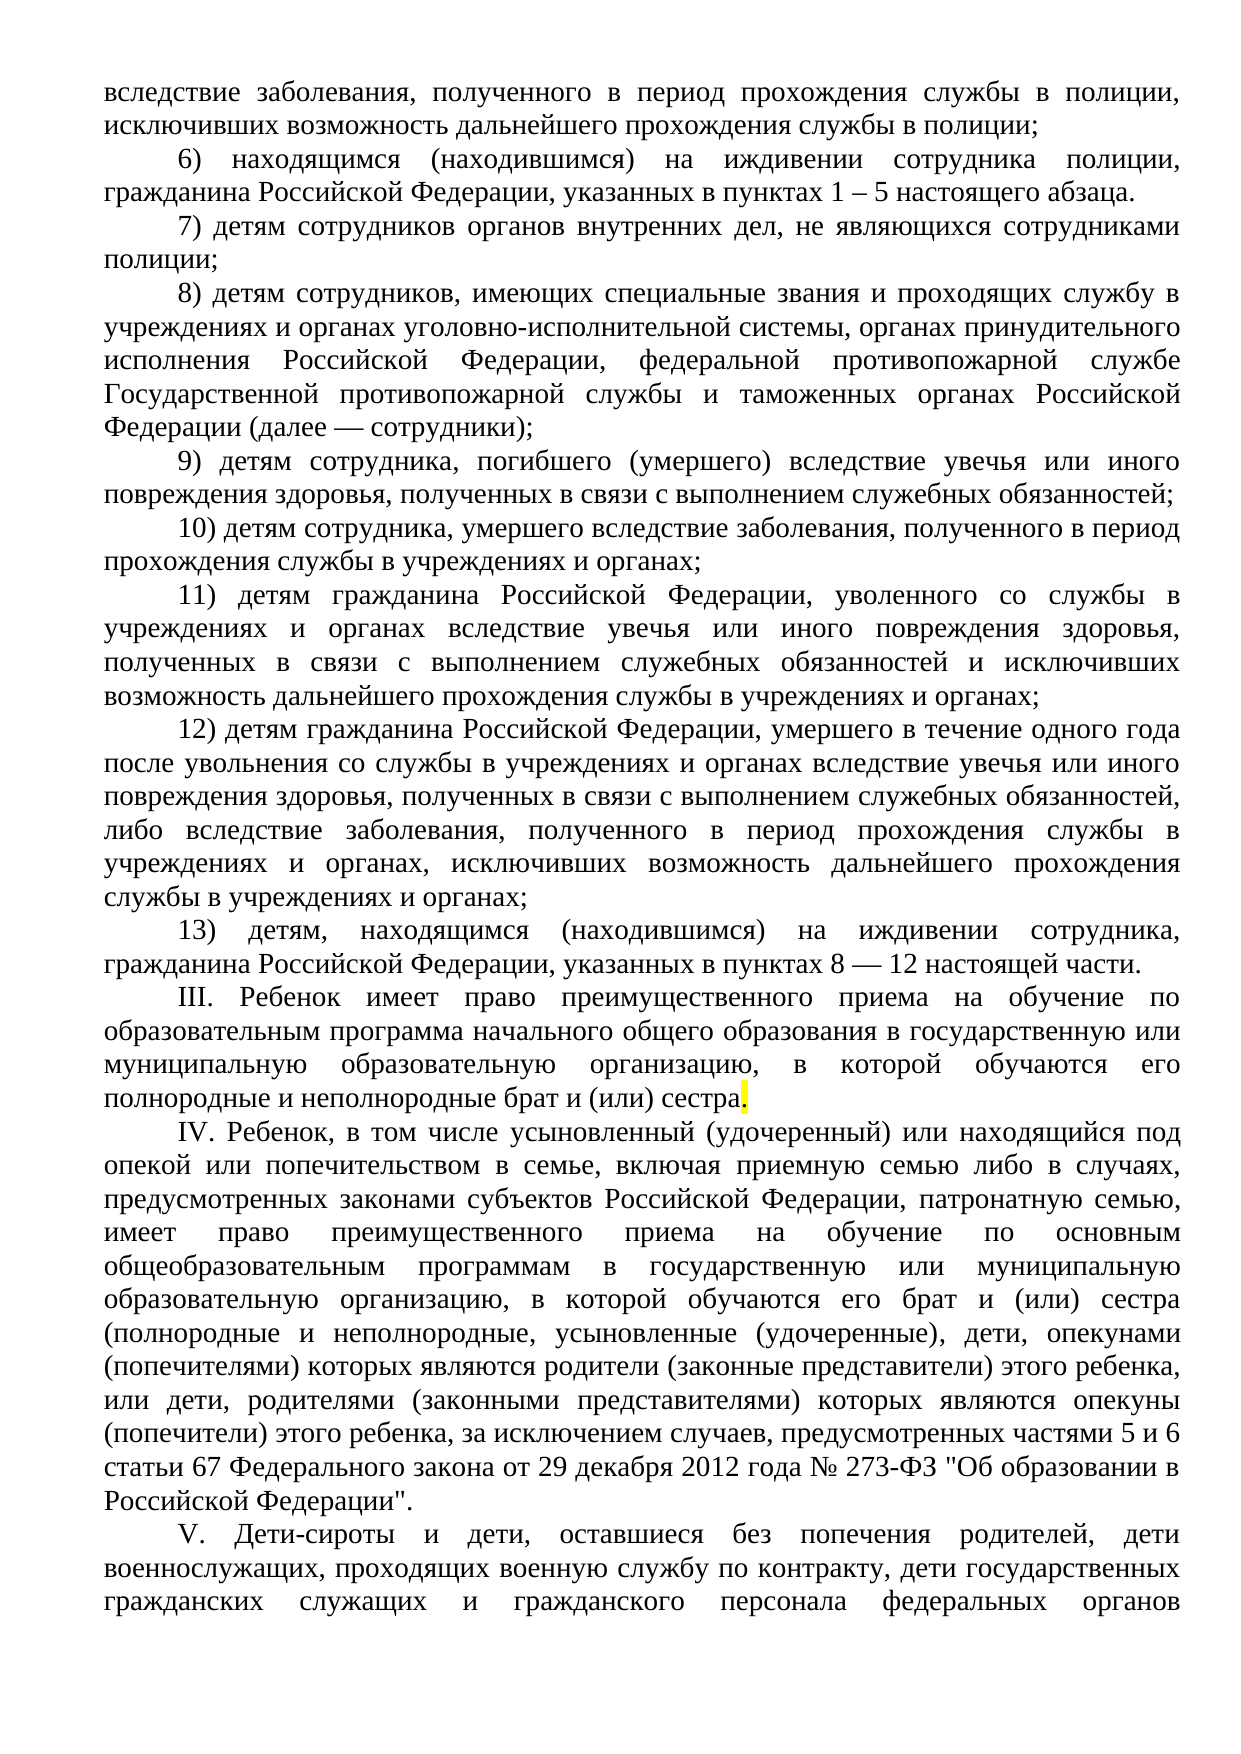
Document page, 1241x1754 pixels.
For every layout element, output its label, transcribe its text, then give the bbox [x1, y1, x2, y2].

text 12) детям гражданина Российской Федерации, умершего в течение одного года после увольнения со службы в учреждениях и органах вследствие увечья или иного повреждения здоровья, полученных в связи с выполнением служебных обязанностей, либо вследствие заболевания, полученного в период прохождения службы в учреждениях и органах, исключивших возможность дальнейшего прохождения службы в учреждениях и органах; [103, 711, 1181, 912]
text 7) детям сотрудников органов внутренних дел, не являющихся сотрудниками полиции; [103, 208, 1181, 275]
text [103, 1516, 1181, 1617]
text 9) детям сотрудника, погибшего (умершего) вследствие увечья или иного повреждения здоровья, полученных в связи с выполнением служебных обязанностей; [103, 443, 1181, 510]
text 8) детям сотрудников, имеющих специальные звания и проходящих службу в учреждениях и органах уголовно-исполнительной системы, органах принудительного исполнения Российской Федерации, федеральной противопожарной службе Государственной противопожарной службы и таможенных органах Российской Федерации (далее — сотрудники); [103, 275, 1181, 443]
text 6) находящимся (находившимся) на иждивении сотрудника полиции, гражданина Российской Федерации, указанных в пунктах 1 – 5 настоящего абзаца. [103, 141, 1181, 208]
text 11) детям гражданина Российской Федерации, уволенного со службы в учреждениях и органах вследствие увечья или иного повреждения здоровья, полученных в связи с выполнением служебных обязанностей и исключивших возможность дальнейшего прохождения службы в учреждениях и органах; [103, 577, 1181, 711]
text 13) детям, находящимся (находившимся) на иждивении сотрудника, гражданина Российской Федерации, указанных в пунктах 8 — 12 настоящей части. [103, 912, 1181, 979]
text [103, 74, 1181, 141]
text IV. Ребенок, в том числе усыновленный (удочеренный) или находящийся под опекой или попечительством в семье, включая приемную семью либо в случаях, предусмотренных законами субъектов Российской Федерации, патронатную семью, имеет право преимущественного приема на обучение по основным общеобразовательным программам в государственную или муниципальную образовательную организацию, в которой обучаются его брат и (или) сестра (полнородные и неполнородные, усыновленные (удочеренные), дети, опекунами (попечителями) которых являются родители (законные представители) этого ребенка, или дети, родителями (законными представителями) которых являются опекуны (попечители) этого ребенка, за исключением случаев, предусмотренных частями 5 и 6 статьи 67 Федерального закона от 29 декабря 2012 года № 273-ФЗ "Об образовании в Российской Федерации". [103, 1114, 1181, 1516]
text III. Ребенок имеет право преимущественного приема на обучение по образовательным программа начального общего образования в государственную или муниципальную образовательную организацию, в которой обучаются его полнородные и неполнородные брат и (или) сестра. [103, 979, 1181, 1114]
text 10) детям сотрудника, умершего вследствие заболевания, полученного в период прохождения службы в учреждениях и органах; [103, 510, 1181, 577]
